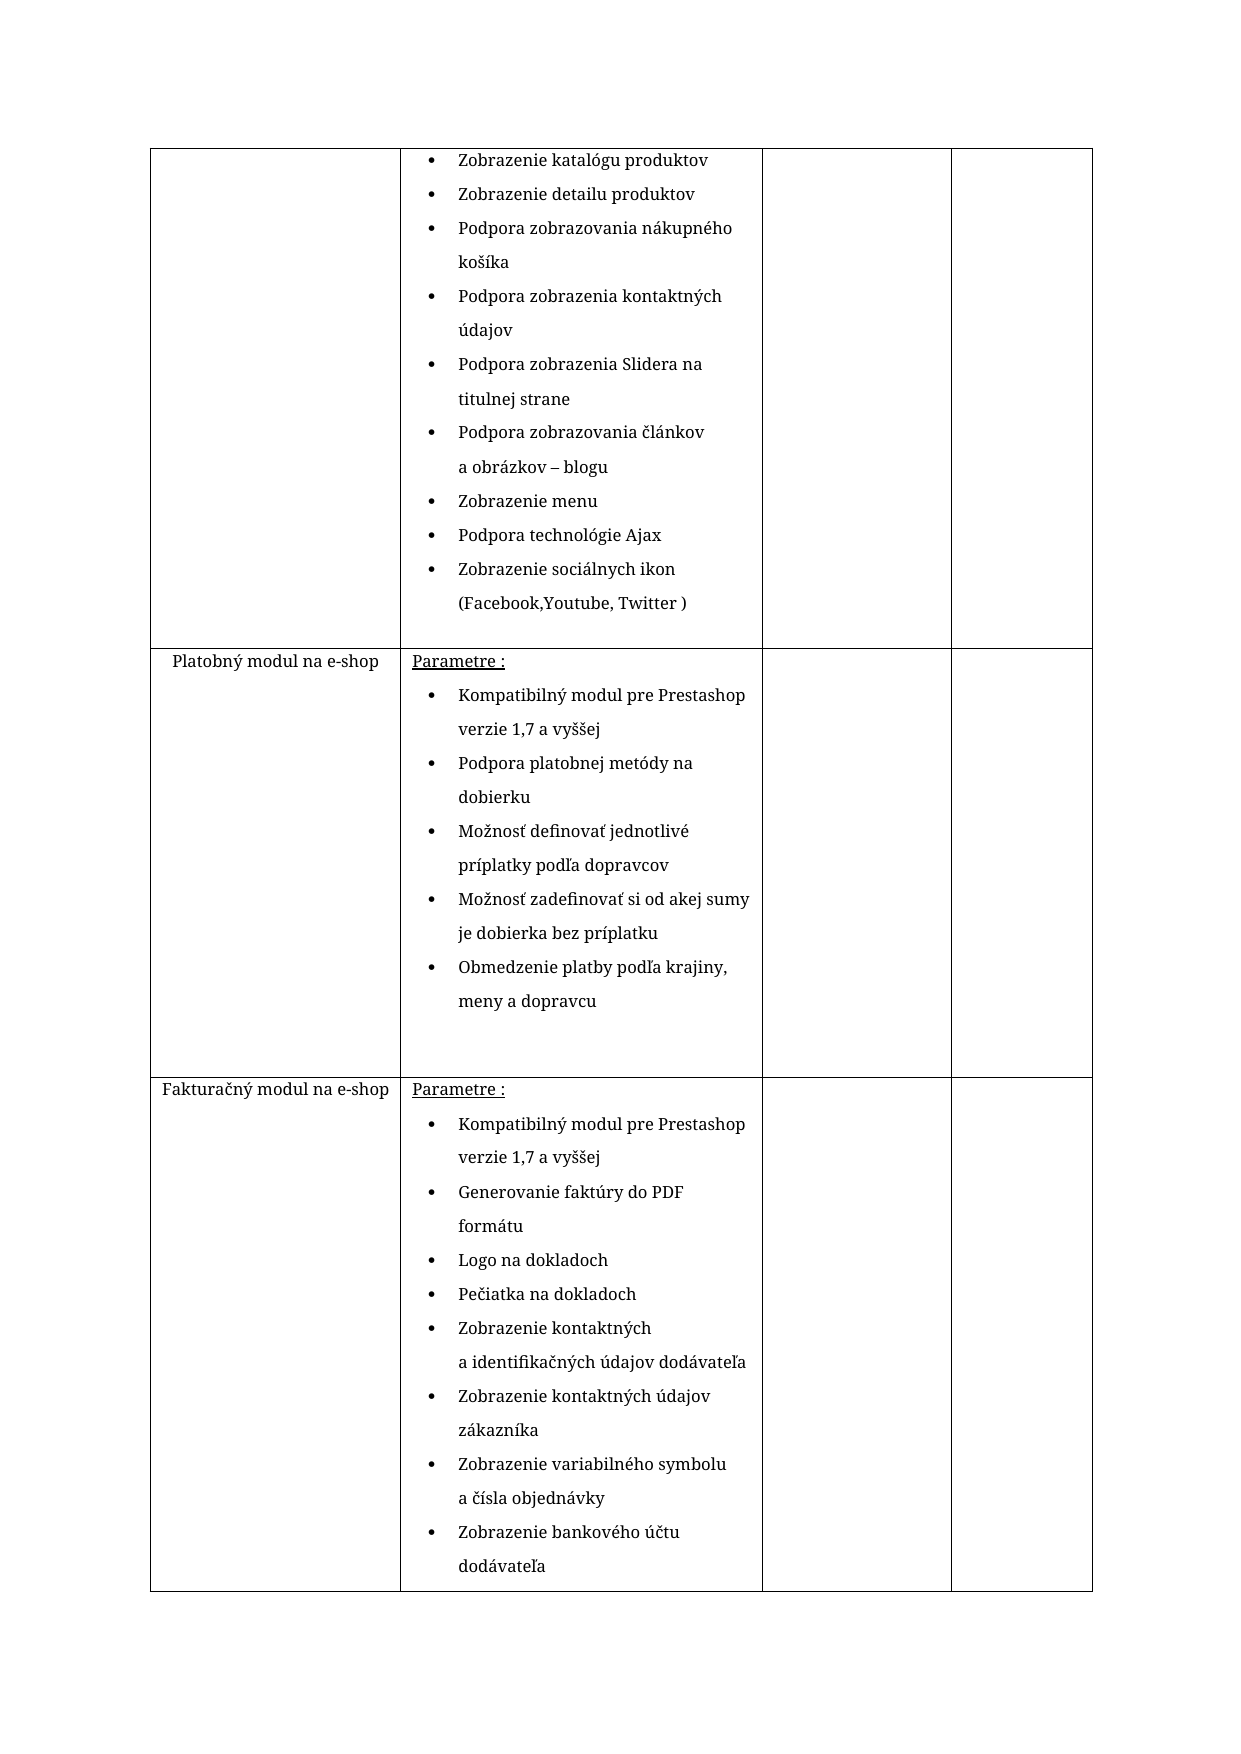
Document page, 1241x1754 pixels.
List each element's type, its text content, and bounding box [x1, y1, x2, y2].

table_cell [763, 649, 951, 1077]
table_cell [401, 149, 762, 648]
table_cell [151, 149, 400, 648]
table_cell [151, 1078, 400, 1591]
table_cell [763, 149, 951, 648]
table_cell [763, 1078, 951, 1591]
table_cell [401, 1078, 762, 1591]
table_cell [952, 149, 1092, 648]
table_cell [952, 1078, 1092, 1591]
table_cell Parametre : Kompatibilný modul pre Prestashop verzie 1,7 a vyššej Podpora platobnej metódy na dobierku Možnosť definovať jednotlivé príplatky podľa dopravcov Možnosť zadefinovať si od akej sumy je dobierka bez príplatku Obmedzenie platby podľa krajiny, meny a dopravcu [401, 649, 762, 1077]
table_cell [952, 649, 1092, 1077]
table_cell Platobný modul na e-shop [151, 649, 400, 1077]
